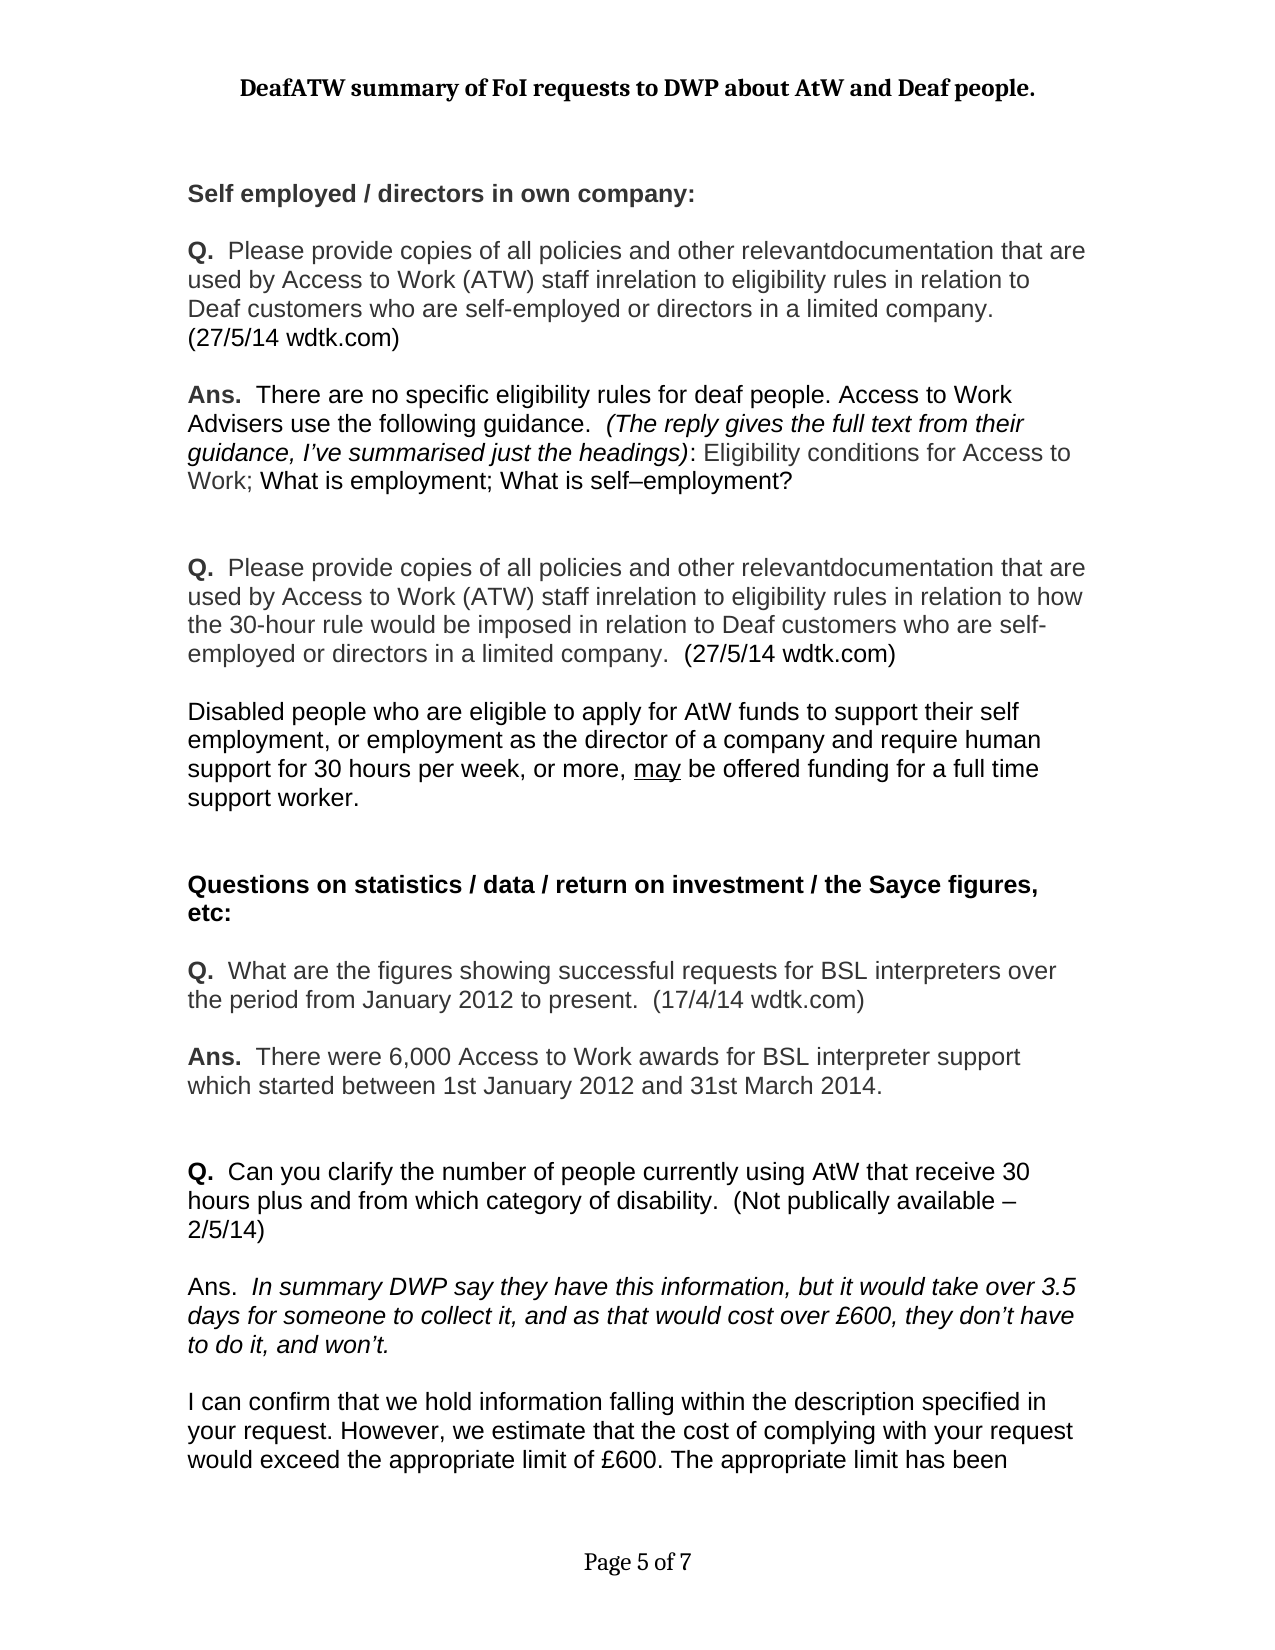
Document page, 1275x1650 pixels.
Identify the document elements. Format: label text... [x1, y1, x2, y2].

text Questions on statistics / data / return on investment / the Sayce figures, etc: [187, 869, 1087, 927]
text Self employed / directors in own company: [187, 179, 1087, 207]
text Ans. There were 6,000 Access to Work awards for BSL interpreter support which started between 1st January 2012 and 31st March 2014. [187, 1042, 1087, 1099]
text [187, 1387, 1087, 1473]
text Disabled people who are eligible to apply for AtW funds to support their self employment, or employment as the director of a company and require human support for 30 hours per week, or more, may be offered funding for a full time support worker. [187, 697, 1087, 812]
text Q. Can you clarify the number of people currently using AtW that receive 30 hours plus and from which category of disability. (Not publically available – 2/5/14) [187, 1157, 1087, 1243]
text Q. Please provide copies of all policies and other relevant documentation that are used by Access to Work (ATW) staff in relation to eligibility rules in relation to how the 30-hour rule would be imposed in relation to Deaf customers who are self- employed or directors in a limited company. (27/5/14 wdtk.com) [187, 553, 1087, 668]
text Q. Please provide copies of all policies and other relevant documentation that are used by Access to Work (ATW) staff in relation to eligibility rules in relation to Deaf customers who are self-employed or directors in a limited company. (27/5/14 wdtk.com) [187, 236, 1087, 351]
text Ans. In summary DWP say they have this information, but it would take over 3.5 days for someone to collect it, and as that would cost over £600, they don’t have to do it, and won’t. [187, 1272, 1087, 1358]
text Ans. There are no specific eligibility rules for deaf people. Access to Work Advisers use the following guidance. (The reply gives the full text from their guidance, I’ve summarised just the headings): Eligibility conditions for Access to Work; What is employment; What is self–employment? [187, 380, 1087, 495]
text Q. What are the figures showing successful requests for BSL interpreters over the period from January 2012 to present. (17/4/14 wdtk.com) [187, 956, 1087, 1013]
